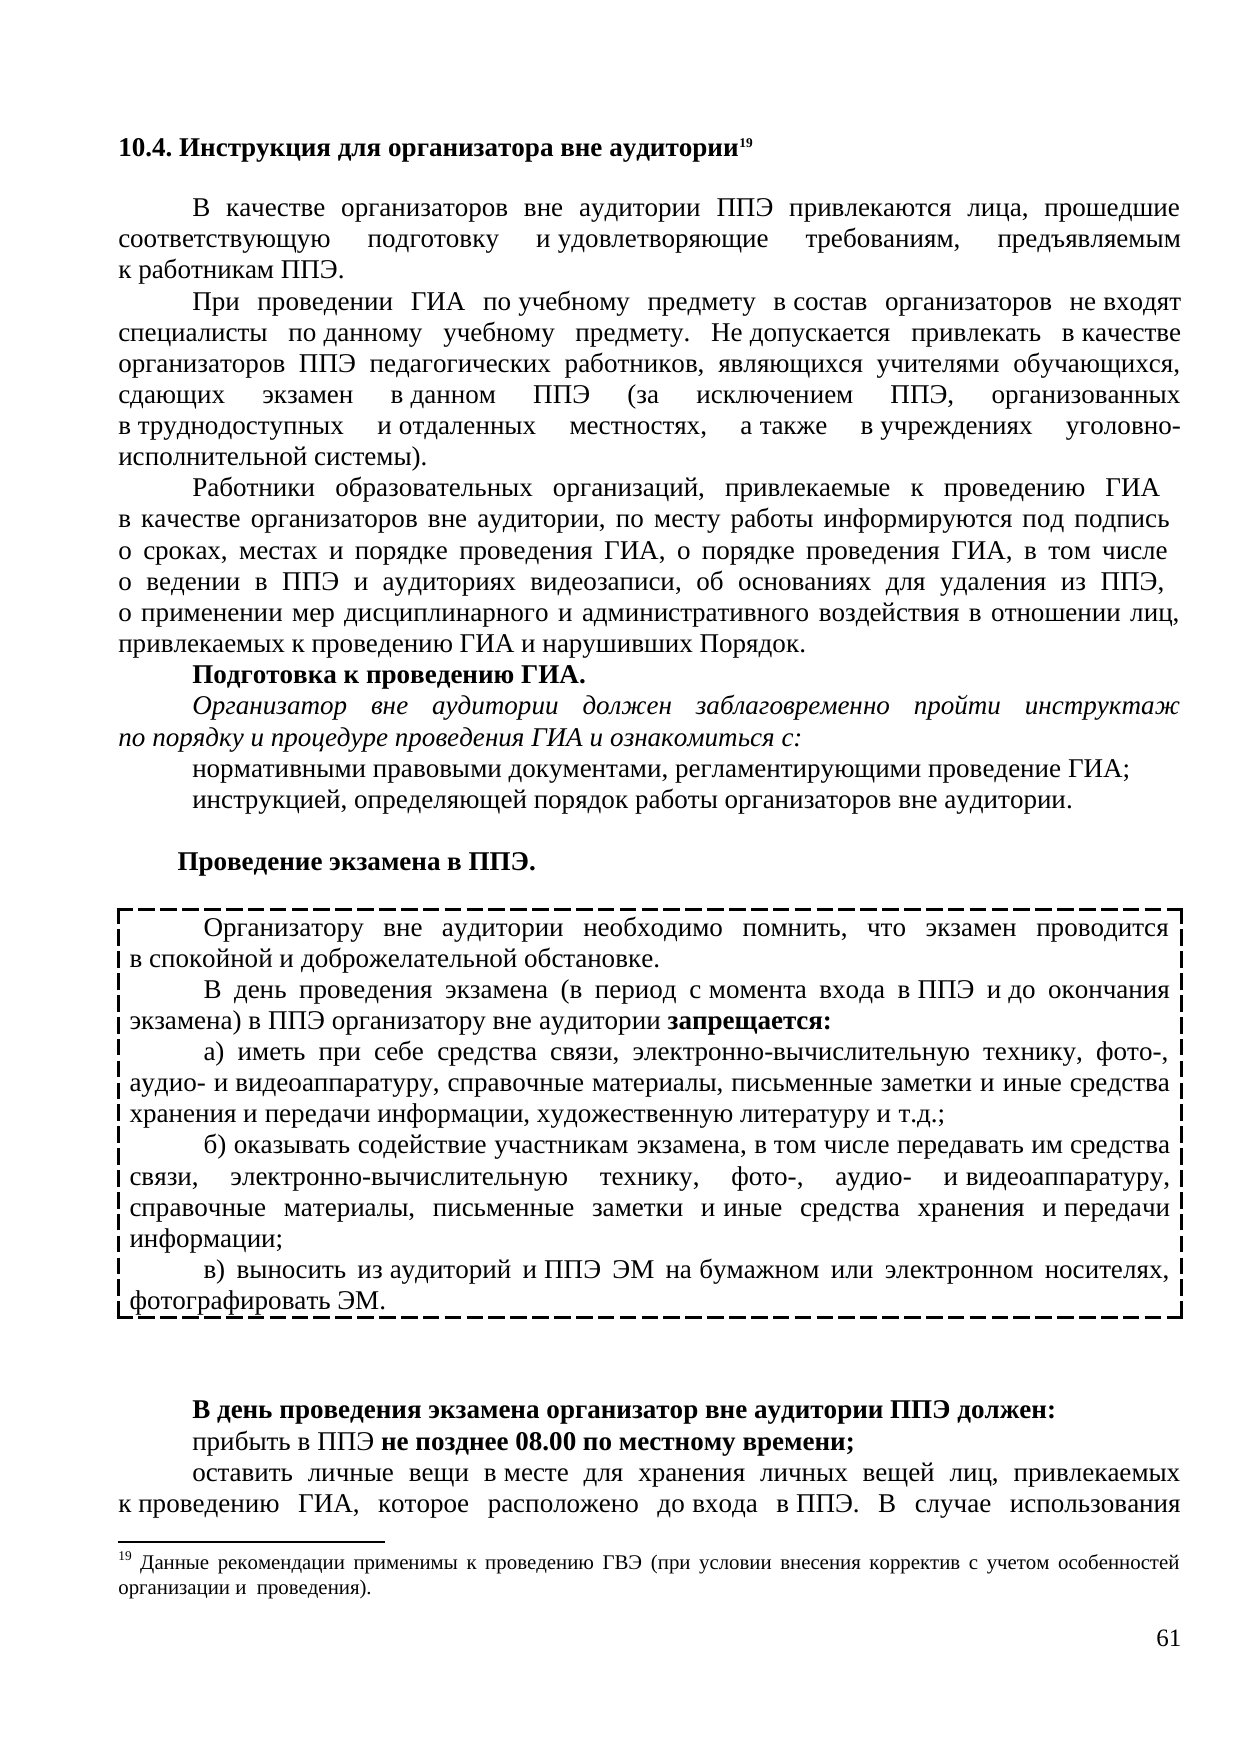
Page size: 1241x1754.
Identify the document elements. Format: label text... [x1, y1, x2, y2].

text прибыть в ППЭ не позднее 08.00 по местному времени; [118, 1424, 1181, 1456]
subtitle 10.4. Инструкция для организатора вне аудитории [118, 131, 1181, 162]
text Проведение экзамена в ППЭ. [118, 845, 1181, 876]
text Организатор вне аудитории должен заблаговременно пройти инструктаж по порядку и процедуре проведения ГИА и ознакомиться с: [118, 689, 1181, 752]
table_header Организатору вне аудитории необходимо помнить, что экзамен проводится в спокойной и доброжелательной обстановке. В день проведения экзамена (в период с момента входа в ППЭ и до окончания экзамена) в ППЭ организатору вне аудитории запрещается: а) иметь при себе средства связи, электронно-вычислительную технику, фото-, аудио- и видеоаппаратуру, справочные материалы, письменные заметки и иные средства хранения и передачи информации, художественную литературу и т.д.; б) оказывать содействие участникам экзамена, в том числе передавать им средства связи, электронно-вычислительную технику, фото-, аудио- и видеоаппаратуру, справочные материалы, письменные заметки и иные средства хранения и передачи информации; в) выносить из аудиторий и ППЭ ЭМ на бумажном или электронном носителях, фотографировать ЭМ. [118, 908, 1181, 1316]
text инструкцией, определяющей порядок работы организаторов вне аудитории. [118, 783, 1181, 814]
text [118, 1456, 1181, 1518]
text В день проведения экзамена организатор вне аудитории ППЭ должен: [118, 1393, 1181, 1424]
text Работники образовательных организаций, привлекаемые к проведению ГИА в качестве организаторов вне аудитории, по месту работы информируются под подпись о сроках, местах и порядке проведения ГИА, о порядке проведения ГИА, в том числе о ведении в ППЭ и аудиториях видеозаписи, об основаниях для удаления из ППЭ, о применении мер дисциплинарного и административного воздействия в отношении лиц, привлекаемых к проведению ГИА и нарушивших Порядок. [118, 471, 1181, 658]
text Подготовка к проведению ГИА. [118, 658, 1181, 689]
text нормативными правовыми документами, регламентирующими проведение ГИА; [118, 752, 1181, 783]
text При проведении ГИА по учебному предмету в состав организаторов не входят специалисты по данному учебному предмету. Не допускается привлекать в качестве организаторов ППЭ педагогических работников, являющихся учителями обучающихся, сдающих экзамен в данном ППЭ (за исключением ППЭ, организованных в труднодоступных и отдаленных местностях, а также в учреждениях уголовно-исполнительной системы). [118, 284, 1181, 471]
text В качестве организаторов вне аудитории ППЭ привлекаются лица, прошедшие соответствующую подготовку и удовлетворяющие требованиям, предъявляемым к работникам ППЭ. [118, 191, 1181, 284]
